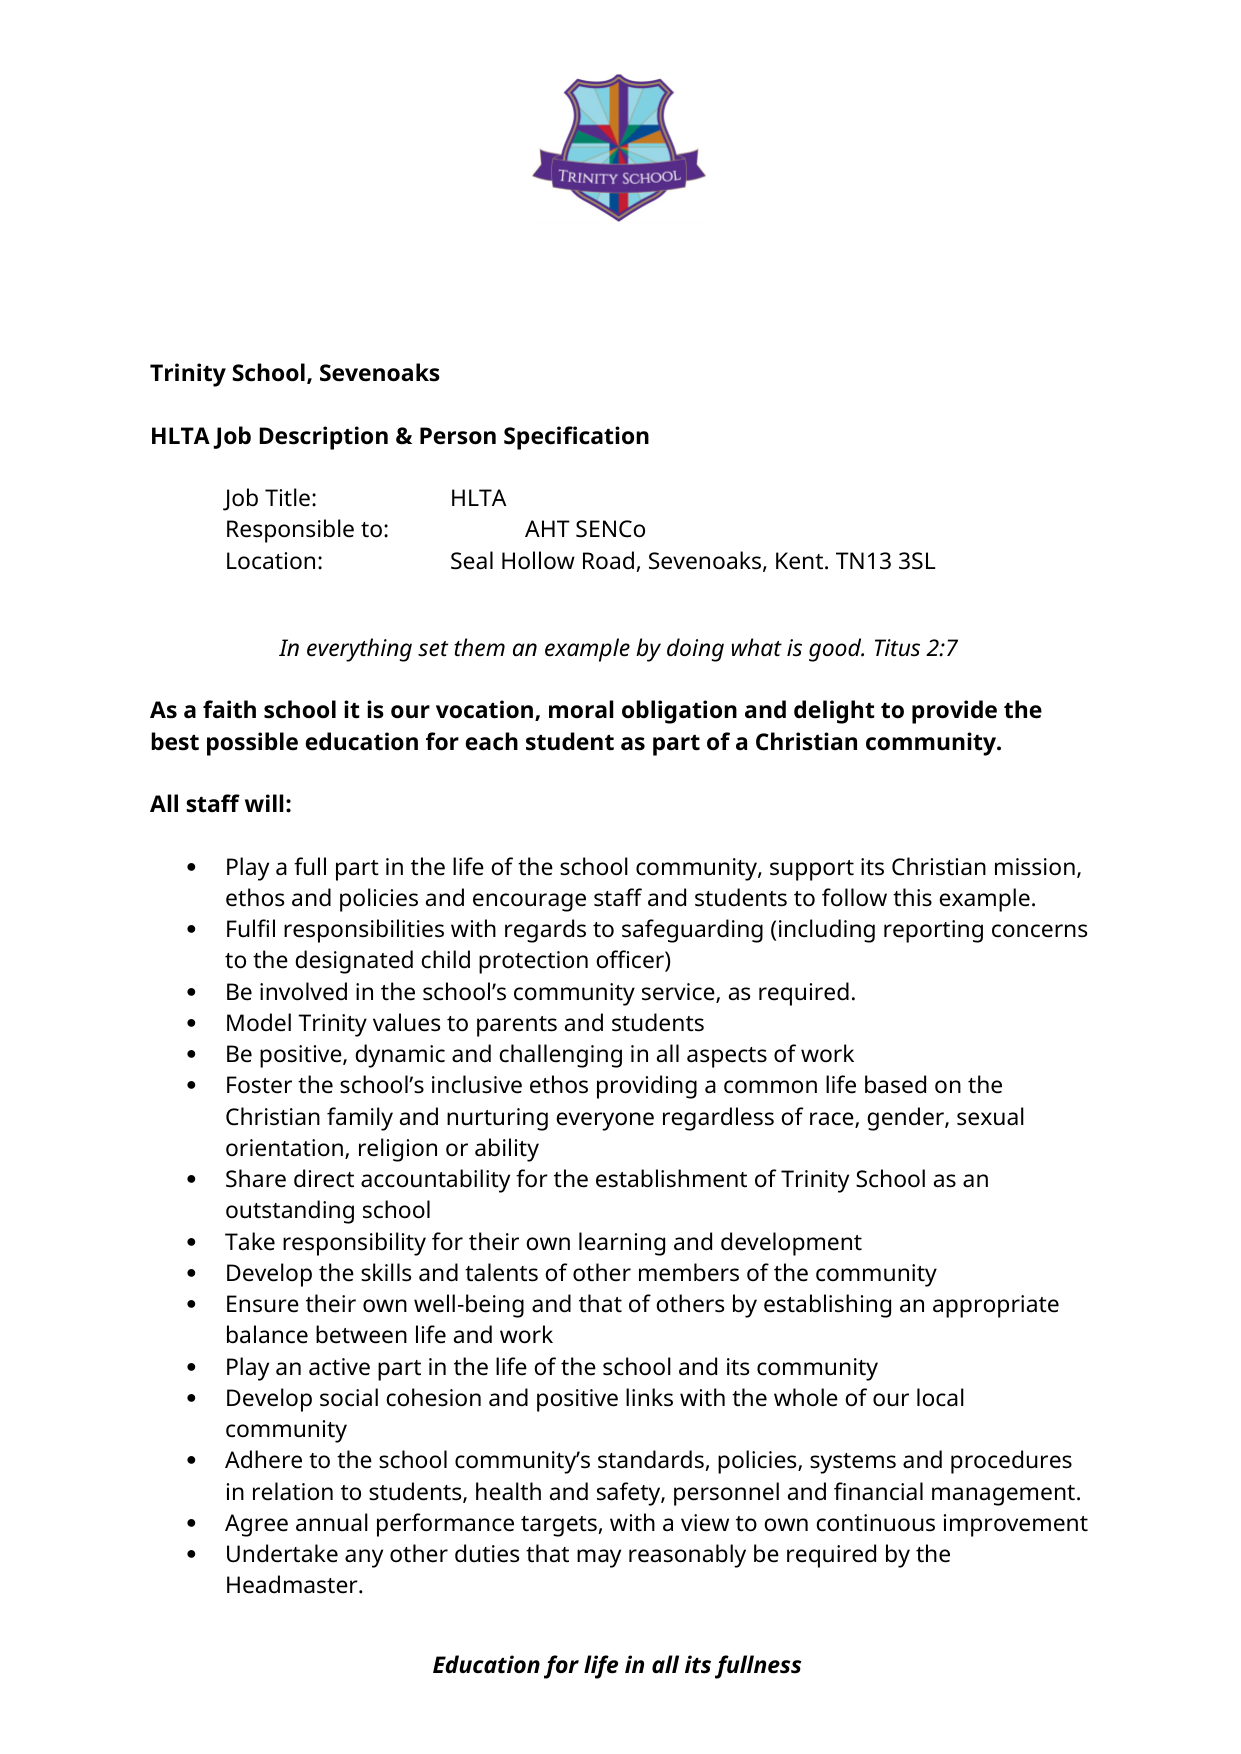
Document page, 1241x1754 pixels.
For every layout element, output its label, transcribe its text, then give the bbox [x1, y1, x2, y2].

list Agree annual performance targets, with a view to own continuous improvement [187, 1507, 1090, 1538]
text Trinity School, Sevenoaks [150, 357, 1090, 388]
text HLTA Job Description & Person Specification [150, 420, 1090, 451]
list Fulfil responsibilities with regards to safeguarding (including reporting concerns to the designated child protection officer) [187, 913, 1090, 976]
list Model Trinity values to parents and students [187, 1007, 1090, 1038]
text In everything set them an example by doing what is good. Titus 2:7 [150, 632, 1090, 663]
text Responsible to: AHT SENCo [150, 513, 1090, 545]
text All staff will: [150, 788, 1090, 819]
text As a faith school it is our vocation, moral obligation and delight to provide the best possible education for each student as part of a Christian community. [150, 694, 1090, 757]
list Ensure their own well-being and that of others by establishing an appropriate balance between life and work [187, 1288, 1090, 1351]
list Take responsibility for their own learning and development [187, 1226, 1090, 1257]
list Share direct accountability for the establishment of Trinity School as an outstanding school [187, 1163, 1090, 1226]
list Foster the school’s inclusive ethos providing a common life based on the Christian family and nurturing everyone regardless of race, gender, sexual orientation, religion or ability [187, 1069, 1090, 1163]
list Develop social cohesion and positive links with the whole of our local community [187, 1382, 1090, 1444]
list Be involved in the school’s community service, as required. [187, 976, 1090, 1007]
picture [531, 73, 710, 224]
list Be positive, dynamic and challenging in all aspects of work [187, 1038, 1090, 1069]
text Location: Seal Hollow Road, Sevenoaks, Kent. TN13 3SL [150, 545, 1090, 576]
list Adhere to the school community’s standards, policies, systems and procedures in relation to students, health and safety, personnel and financial management. [187, 1444, 1090, 1507]
list Play an active part in the life of the school and its community [187, 1351, 1090, 1382]
list Develop the skills and talents of other members of the community [187, 1257, 1090, 1288]
list Play a full part in the life of the school community, support its Christian mission, ethos and policies and encourage staff and students to follow this example. [187, 851, 1090, 913]
list Undertake any other duties that may reasonably be required by the Headmaster. [187, 1538, 1090, 1601]
text Job Title: HLTA [150, 482, 1090, 513]
